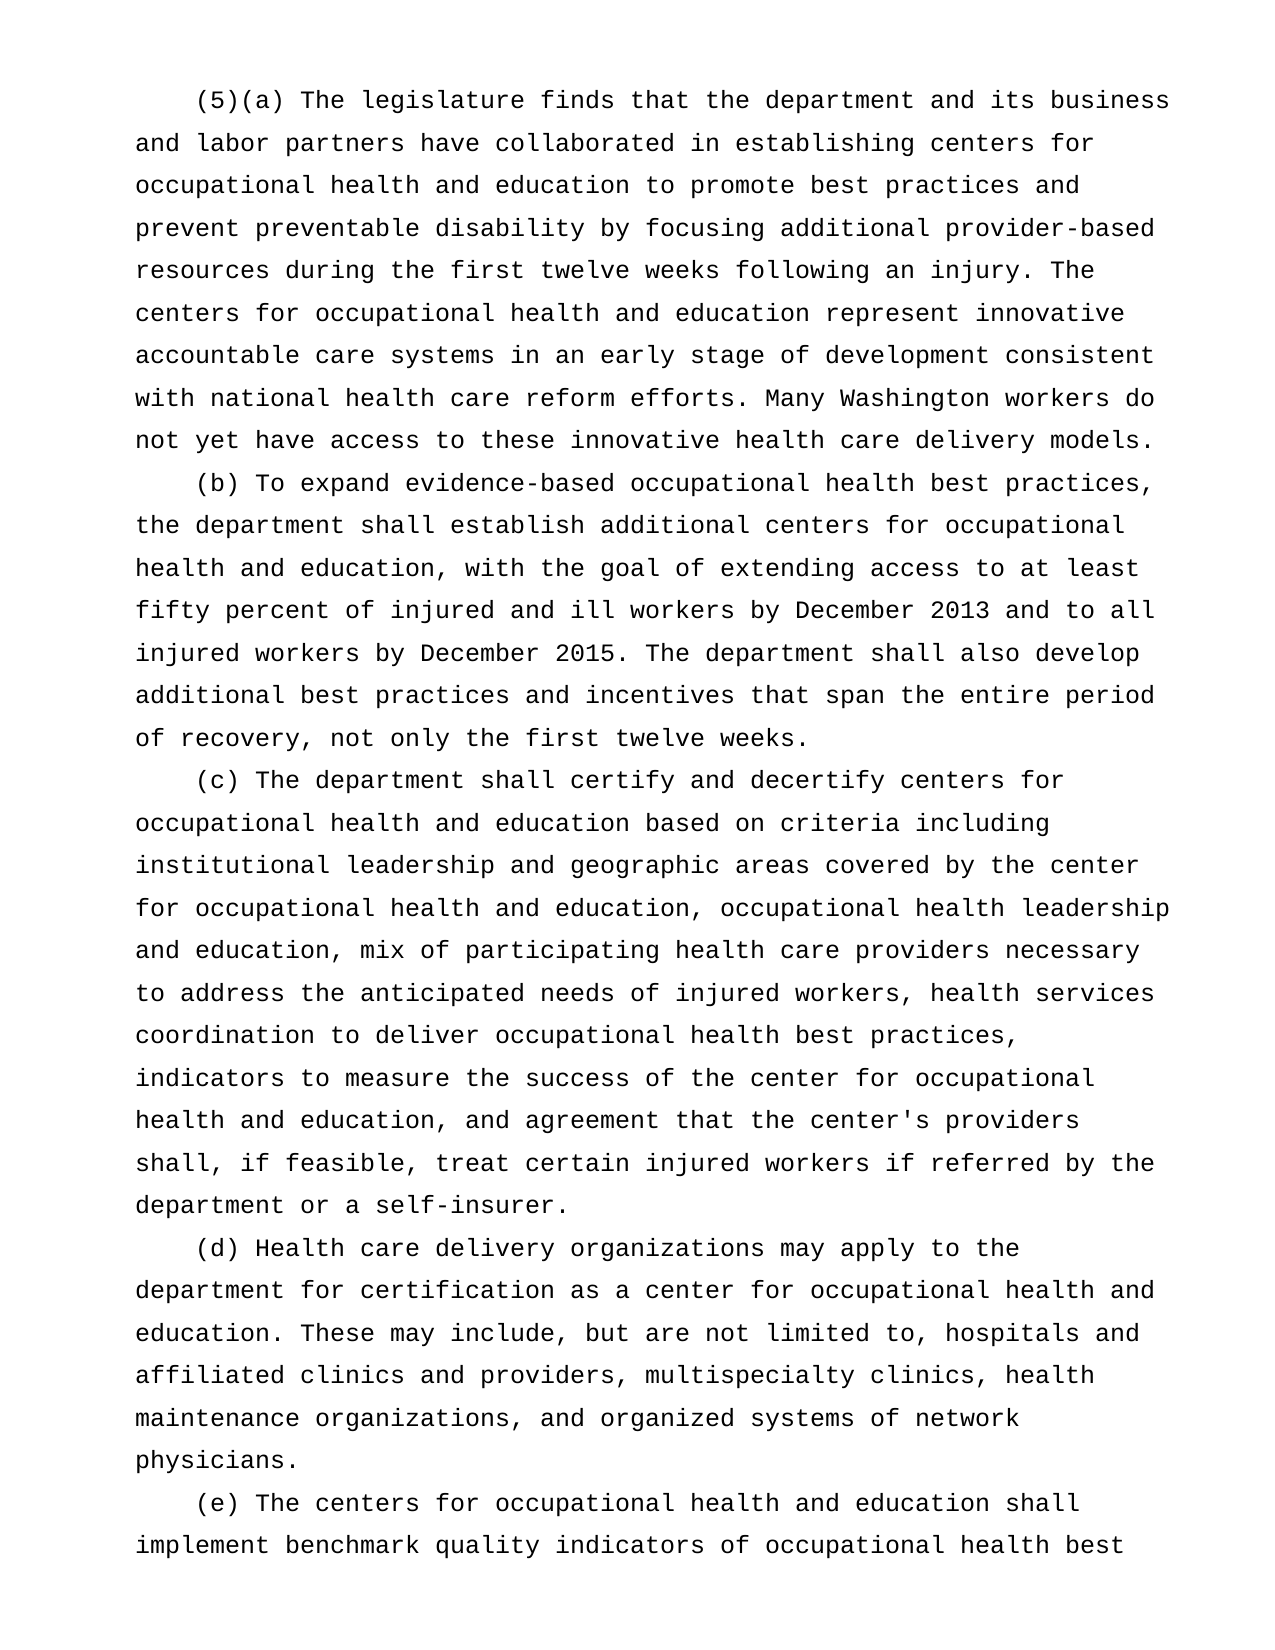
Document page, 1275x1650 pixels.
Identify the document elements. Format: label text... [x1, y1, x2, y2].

text (b) To expand evidence-based occupational health best practices, the department shall establish additional centers for occupational health and education, with the goal of extending access to at least fifty percent of injured and ill workers by December 2013 and to all injured workers by December 2015. The department shall also develop additional best practices and incentives that span the entire period of recovery, not only the first twelve weeks. [135, 457, 1170, 755]
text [135, 1477, 1170, 1562]
text (5)(a) The legislature finds that the department and its business and labor partners have collaborated in establishing centers for occupational health and education to promote best practices and prevent preventable disability by focusing additional provider-based resources during the first twelve weeks following an injury. The centers for occupational health and education represent innovative accountable care systems in an early stage of development consistent with national health care reform efforts. Many Washington workers do not yet have access to these innovative health care delivery models. [135, 75, 1170, 457]
text (c) The department shall certify and decertify centers for occupational health and education based on criteria including institutional leadership and geographic areas covered by the center for occupational health and education, occupational health leadership and education, mix of participating health care providers necessary to address the anticipated needs of injured workers, health services coordination to deliver occupational health best practices, indicators to measure the success of the center for occupational health and education, and agreement that the center's providers shall, if feasible, treat certain injured workers if referred by the department or a self-insurer. [135, 755, 1170, 1222]
text (d) Health care delivery organizations may apply to the department for certification as a center for occupational health and education. These may include, but are not limited to, hospitals and affiliated clinics and providers, multispecialty clinics, health maintenance organizations, and organized systems of network physicians. [135, 1222, 1170, 1477]
